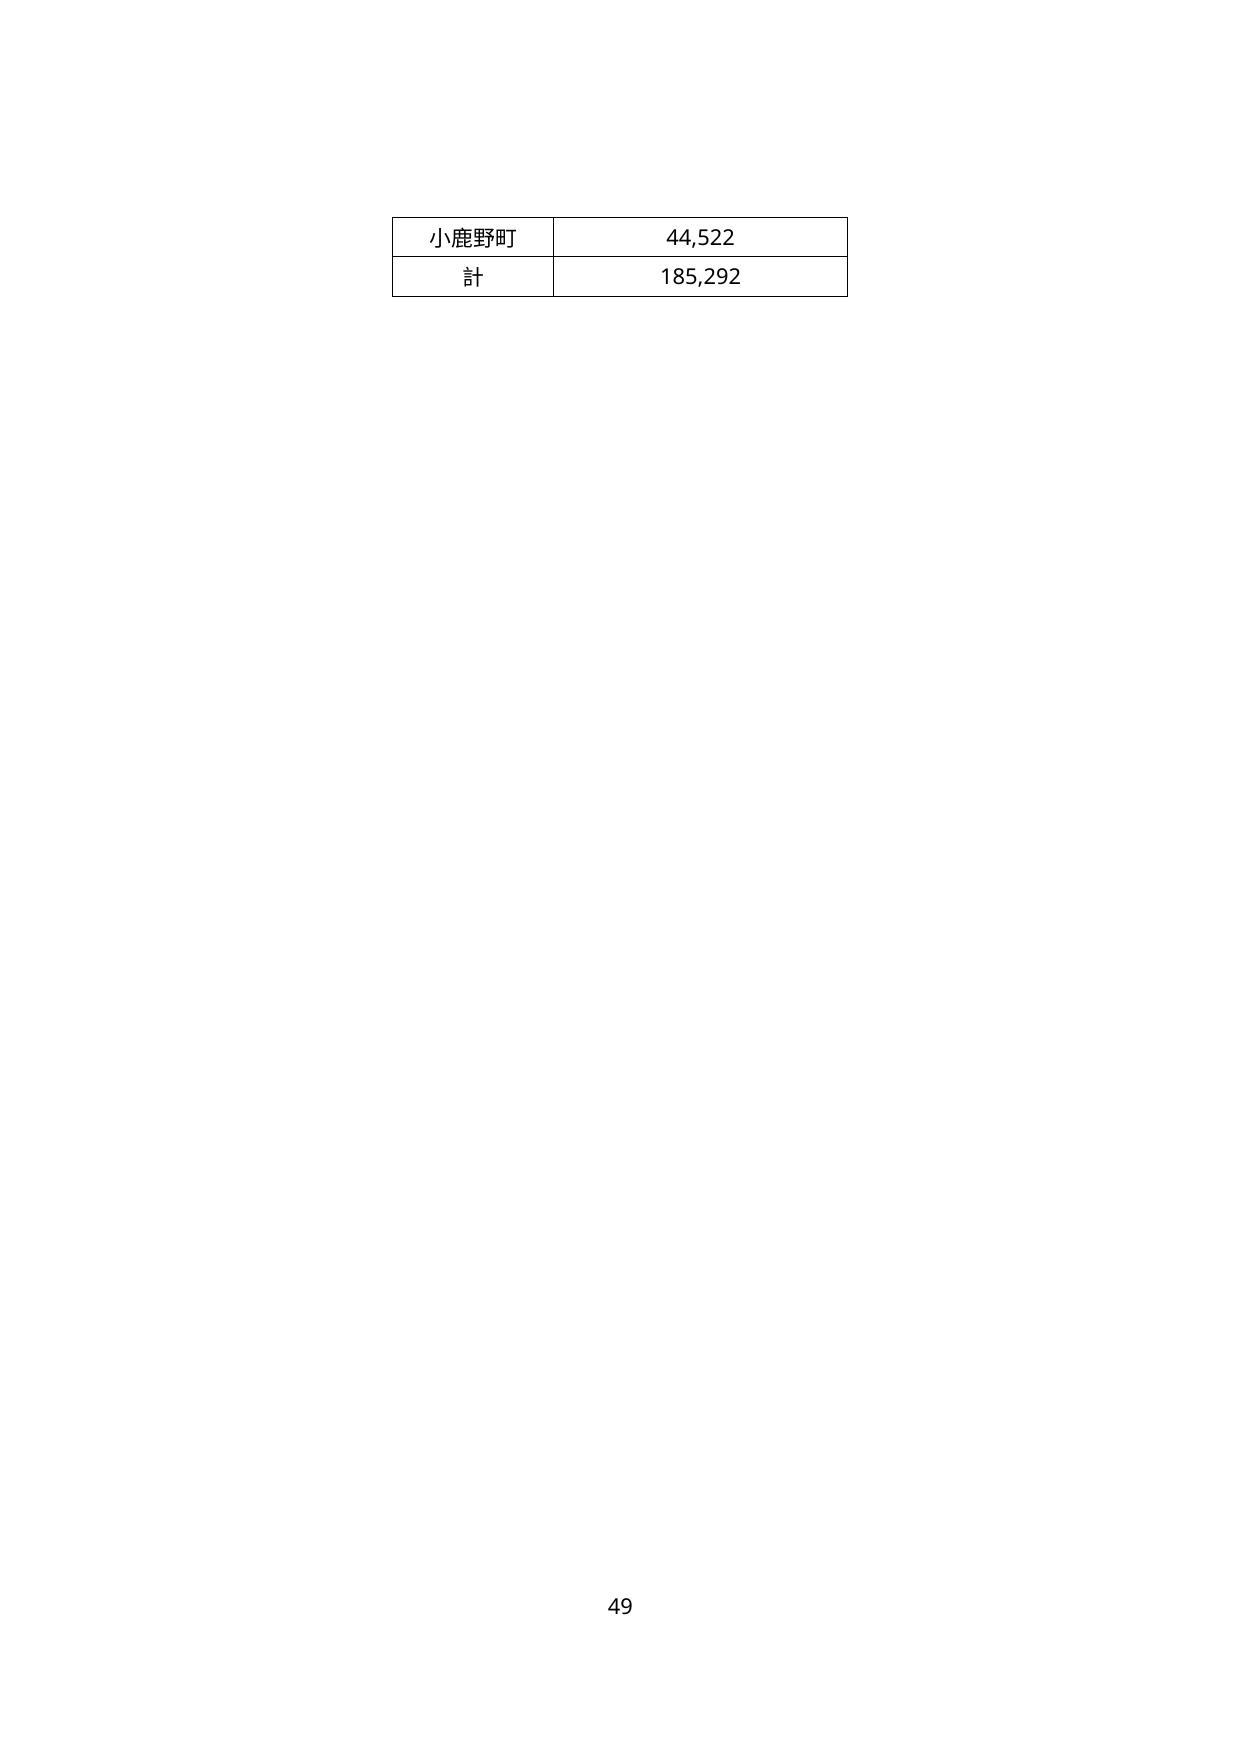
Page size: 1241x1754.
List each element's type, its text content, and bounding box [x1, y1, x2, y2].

table_cell 小鹿野町 [393, 218, 553, 256]
table_cell 185,292 [554, 257, 847, 296]
table_cell 計 [393, 257, 553, 296]
table_cell 44,522 [554, 218, 847, 256]
